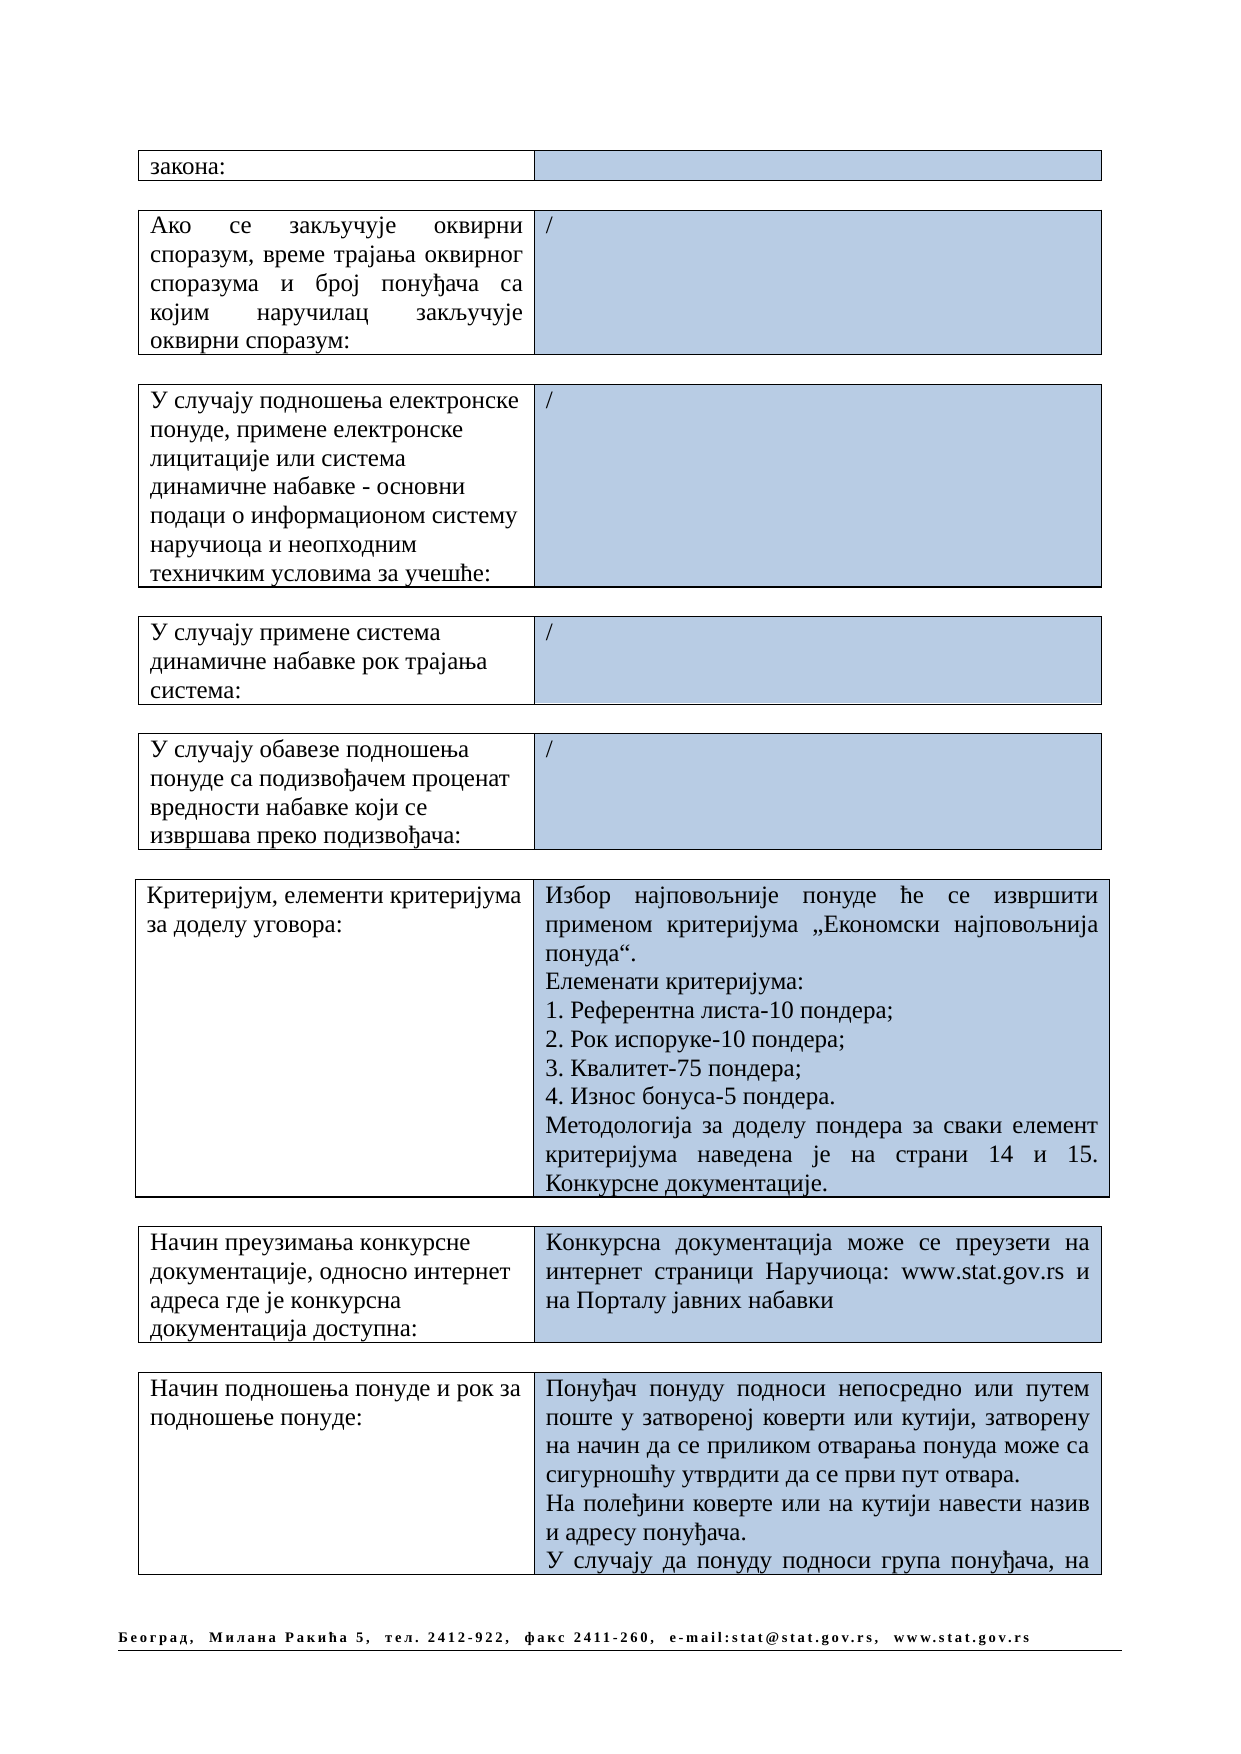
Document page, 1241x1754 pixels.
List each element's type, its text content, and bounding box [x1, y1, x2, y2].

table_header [535, 1373, 1101, 1574]
table_header / [535, 385, 1101, 586]
table_header / [535, 211, 1101, 354]
table_header У случају подношења електронске понуде, примене електронске лицитације или система динамичне набавке - основни подаци о информационом систему наручиоца и неопходним техничким условима за учешће: [139, 385, 534, 586]
table_header Ако се закључује оквирни споразум, време трајања оквирног споразума и број понуђача са којим наручилац закључује оквирни споразум: [139, 211, 534, 354]
table_header Начин преузимања конкурсне документације, односно интернет адресa где је конкурсна документација доступна: [139, 1227, 534, 1342]
table_header У случају примене система динамичне набавке рок трајања система: [139, 617, 534, 703]
table_header / [535, 151, 1101, 180]
table_header / [535, 617, 1101, 703]
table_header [139, 1373, 534, 1574]
table_header Избор најповољније понуде ће се извршити применом критеријума „Економски најповољнија понуда“. Eлеменати критеријума: 1. Референтна листа-10 пондера; 2. Рок испоруке-10 пондера; 3. Квалитет-75 пондера; 4. Износ бонуса-5 пондера. Методологија за доделу пондера за сваки елемент критеријума наведена је на страни 14 и 15. Конкурсне документације. [534, 880, 1109, 1196]
table_header У случају обавезе подношења понуде са подизвођачем проценат вредности набавке који се извршава преко подизвођача: [139, 734, 534, 849]
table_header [139, 151, 534, 180]
table_header Критеријум, елементи критеријума за доделу уговора: [136, 880, 533, 1196]
table_header Конкурсна документација може се преузети на интернет страници Наручиоца: www.stat.gov.rs и на Порталу јавних набавки [535, 1227, 1101, 1342]
table_header / [535, 734, 1101, 849]
